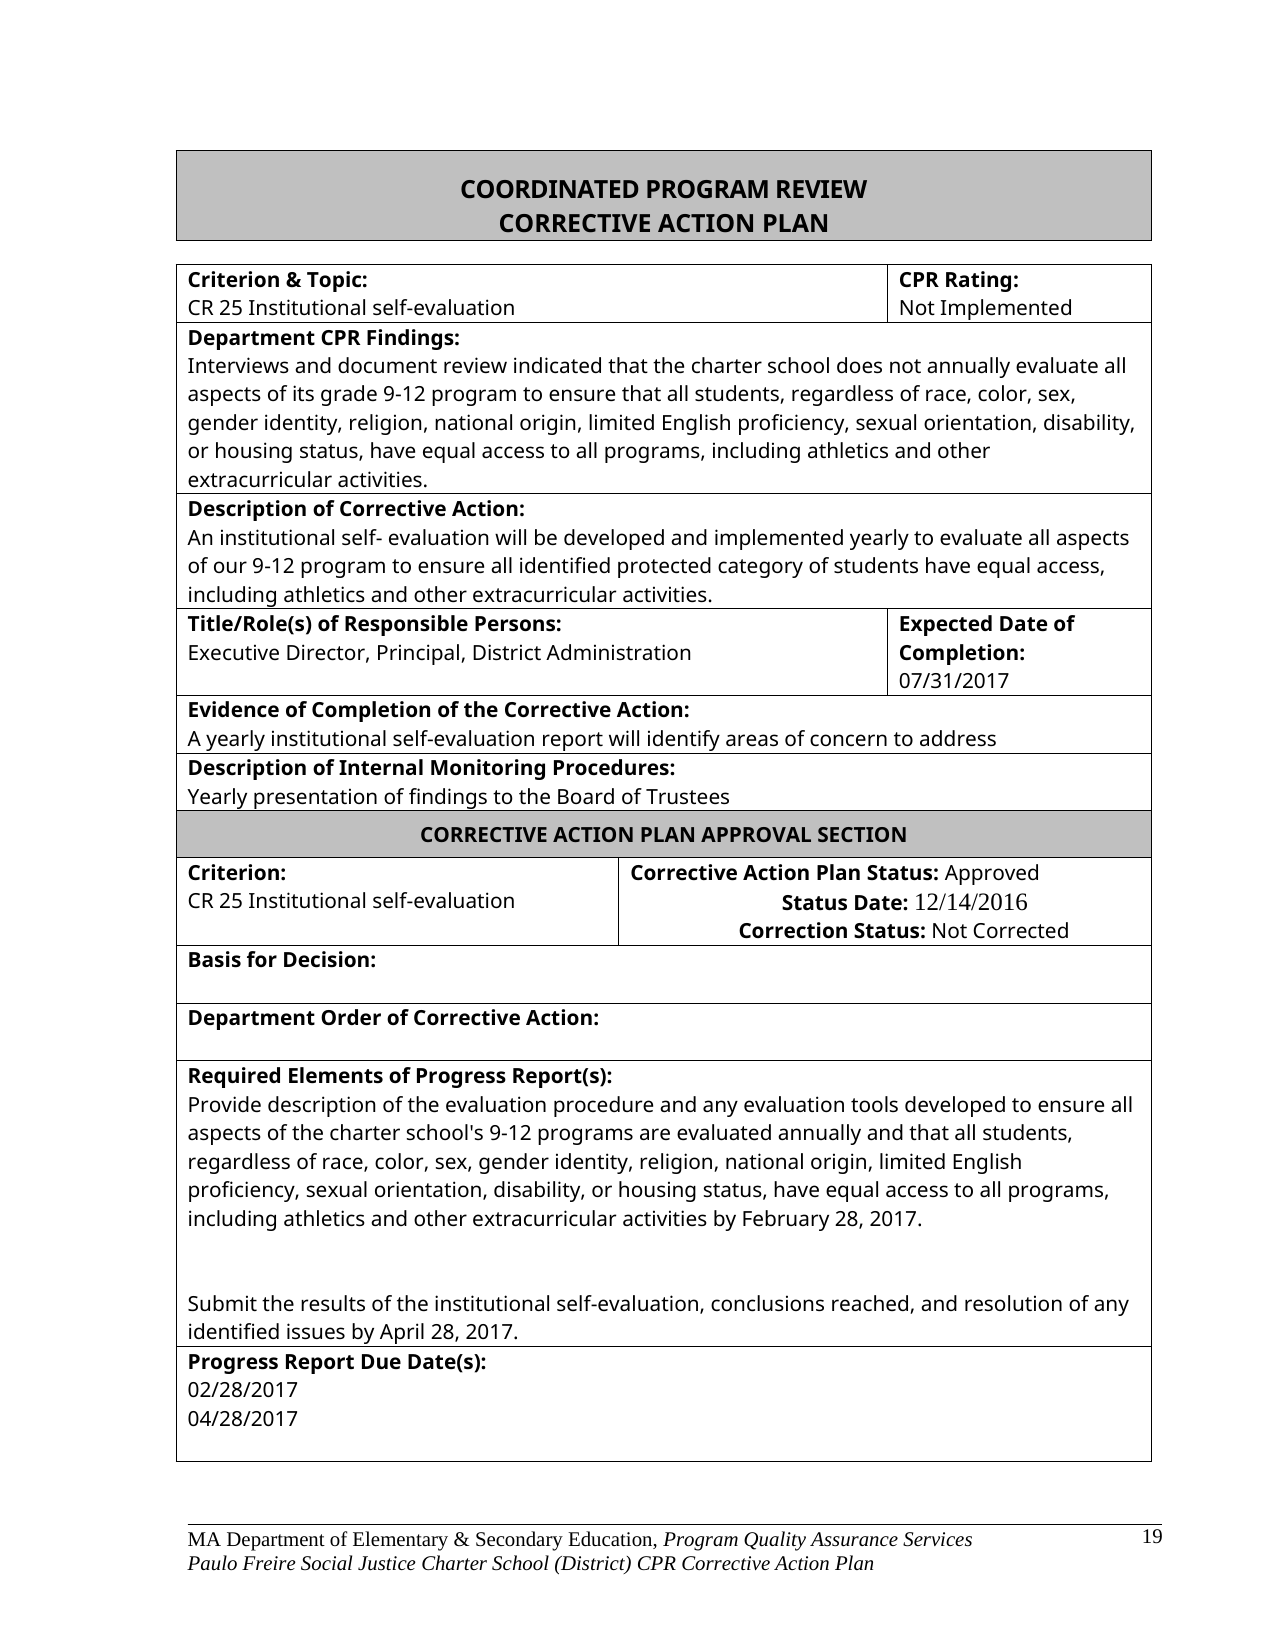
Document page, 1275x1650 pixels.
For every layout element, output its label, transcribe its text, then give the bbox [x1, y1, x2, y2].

table_header CPR Rating: Not Implemented [888, 265, 1151, 322]
table_cell Corrective Action Plan Status: Approved Status Date: 12/14/2016 Correction Status: Not Corrected [619, 858, 1151, 944]
table_cell Description of Internal Monitoring Procedures: Yearly presentation of findings to the Board of Trustees [177, 754, 1151, 810]
table_cell CORRECTIVE ACTION PLAN APPROVAL SECTION [177, 811, 1151, 857]
table_header Criterion & Topic: CR 25 Institutional self-evaluation [177, 265, 887, 322]
table_cell Title/Role(s) of Responsible Persons: Executive Director, Principal, District Administration [177, 609, 887, 694]
table_header COORDINATED PROGRAM REVIEW CORRECTIVE ACTION PLAN [177, 151, 1151, 240]
table_cell Department Order of Corrective Action: [177, 1004, 1151, 1060]
table_cell Expected Date of Completion: 07/31/2017 [888, 609, 1151, 694]
table_cell Evidence of Completion of the Corrective Action: A yearly institutional self-evaluation report will identify areas of concern to address [177, 696, 1151, 752]
table_cell Required Elements of Progress Report(s): Provide description of the evaluation procedure and any evaluation tools developed to ensure all aspects of the charter school's 9-12 programs are evaluated annually and that all students, regardless of race, color, sex, gender identity, religion, national origin, limited English proficiency, sexual orientation, disability, or housing status, have equal access to all programs, including athletics and other extracurricular activities by February 28, 2017. Submit the results of the institutional self-evaluation, conclusions reached, and resolution of any identified issues by April 28, 2017. [177, 1061, 1151, 1346]
table_cell Progress Report Due Date(s): 02/28/2017 04/28/2017 [177, 1347, 1151, 1461]
table_cell Basis for Decision: [177, 946, 1151, 1002]
table_cell Description of Corrective Action: An institutional self- evaluation will be developed and implemented yearly to evaluate all aspects of our 9-12 program to ensure all identified protected category of students have equal access, including athletics and other extracurricular activities. [177, 494, 1151, 608]
table_cell Department CPR Findings: Interviews and document review indicated that the charter school does not annually evaluate all aspects of its grade 9-12 program to ensure that all students, regardless of race, color, sex, gender identity, religion, national origin, limited English proficiency, sexual orientation, disability, or housing status, have equal access to all programs, including athletics and other extracurricular activities. [177, 323, 1151, 493]
table_cell Criterion: CR 25 Institutional self-evaluation [177, 858, 618, 944]
